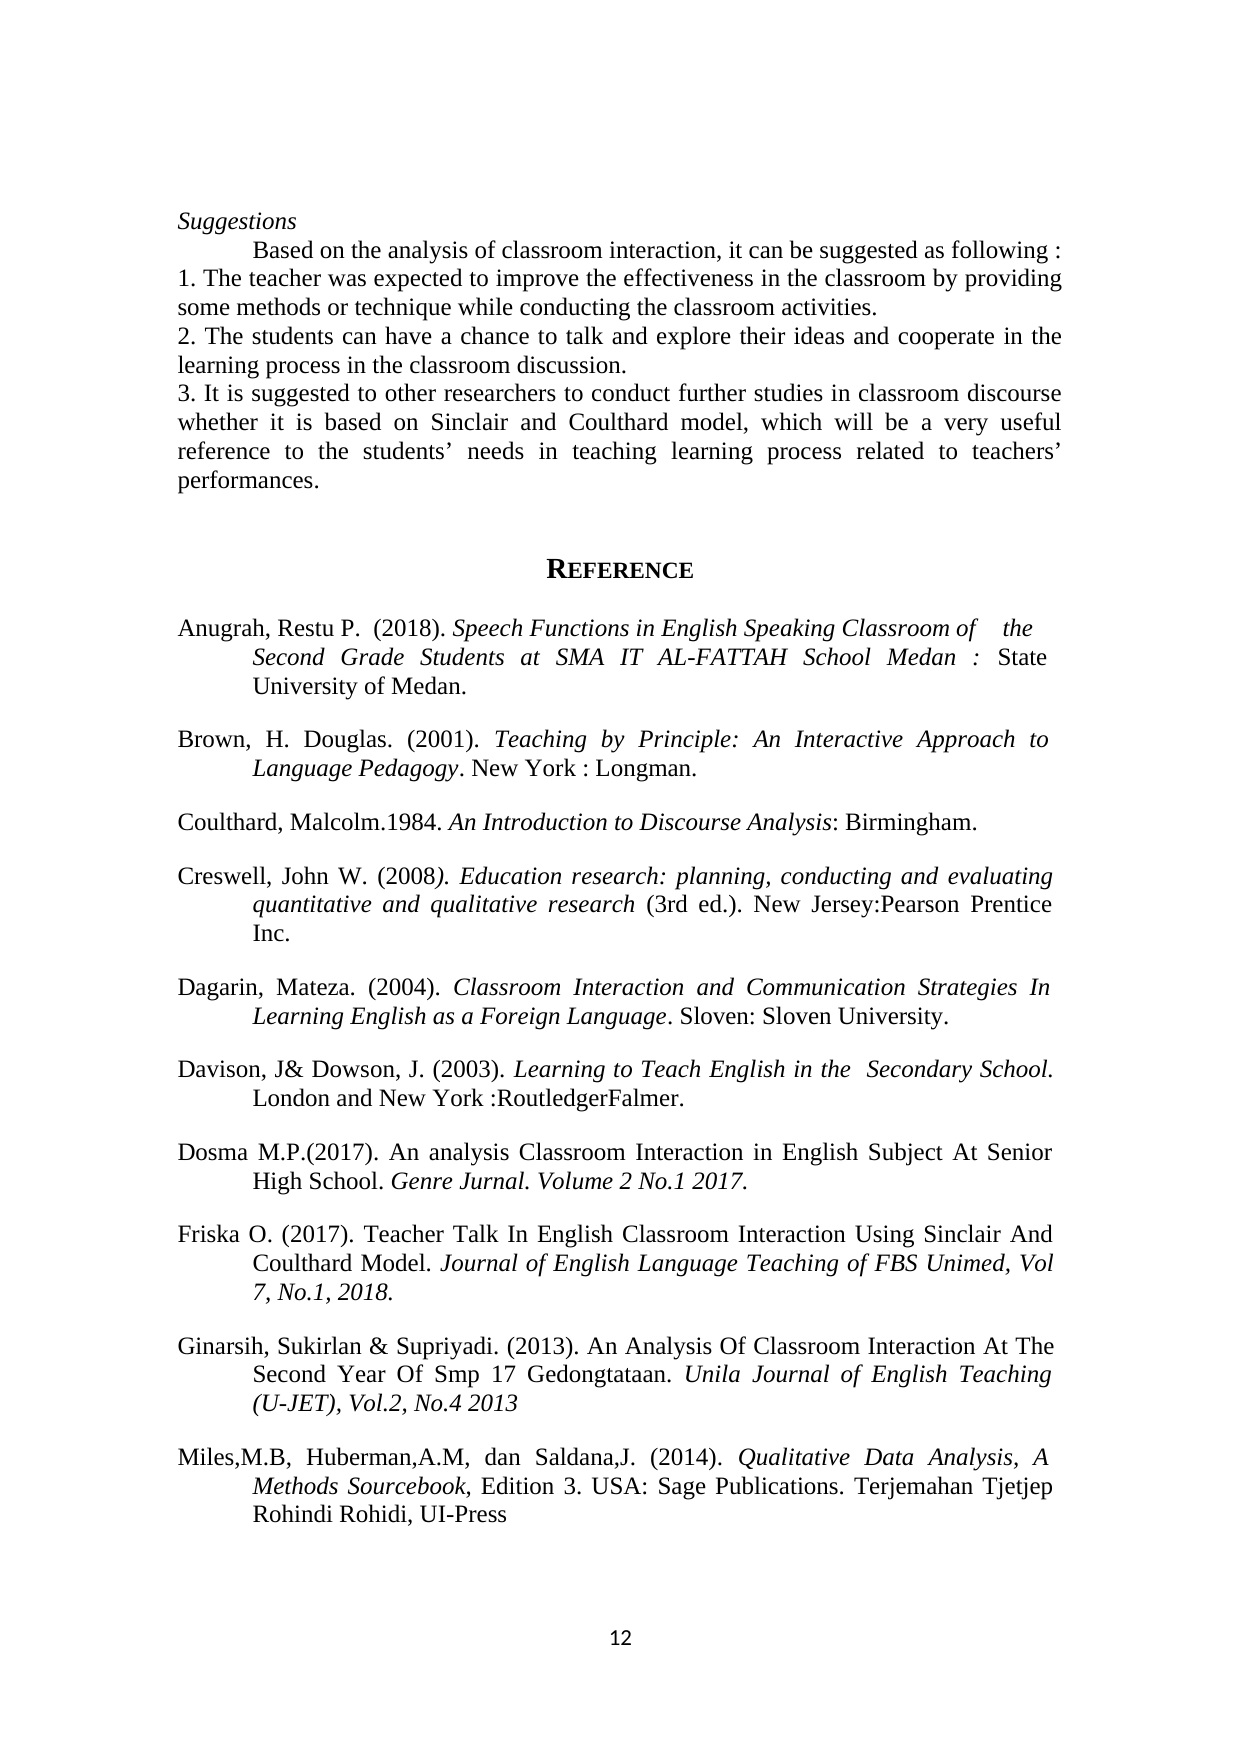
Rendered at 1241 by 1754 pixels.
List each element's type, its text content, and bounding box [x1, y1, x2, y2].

text Reference [177, 551, 1063, 584]
text 1. The teacher was expected to improve the effectiveness in the classroom by providing some methods or technique while conducting the classroom activities. [177, 263, 1063, 321]
text Dosma M.P.(2017). An analysis Classroom Interaction in English Subject At Senior High School. Genre Jurnal. Volume 2 No.1 2017. [177, 1137, 1063, 1194]
text Anugrah, Restu P. (2018). Speech Functions in English Speaking Classroom of the Second Grade Students at SMA IT AL-FATTAH School Medan : State University of Medan. [177, 613, 1063, 699]
text Suggestions [177, 206, 1063, 235]
text Davison, J& Dowson, J. (2003). Learning to Teach English in the Secondary School. London and New York :RoutledgerFalmer. [177, 1054, 1063, 1112]
text Dagarin, Mateza. (2004). Classroom Interaction and Communication Strategies In Learning English as a Foreign Language. Sloven: Sloven University. [177, 972, 1063, 1029]
text Miles,M.B, Huberman,A.M, dan Saldana,J. (2014). Qualitative Data Analysis, A Methods Sourcebook, Edition 3. USA: Sage Publications. Terjemahan Tjetjep Rohindi Rohidi, UI-Press [177, 1442, 1063, 1528]
text Creswell, John W. (2008). Education research: planning, conducting and evaluating quantitative and qualitative research (3rd ed.). New Jersey:Pearson Prentice Inc. [177, 861, 1063, 947]
text Ginarsih, Sukirlan & Supriyadi. (2013). An Analysis Of Classroom Interaction At The Second Year Of Smp 17 Gedongtataan. Unila Journal of English Teaching (U-JET), Vol.2, No.4 2013 [177, 1331, 1063, 1417]
text Friska O. (2017). Teacher Talk In English Classroom Interaction Using Sinclair And Coulthard Model. Journal of English Language Teaching of FBS Unimed, Vol 7, No.1, 2018. [177, 1219, 1063, 1306]
text 2. The students can have a chance to talk and explore their ideas and cooperate in the learning process in the classroom discussion. [177, 321, 1063, 378]
text 3. It is suggested to other researchers to conduct further studies in classroom discourse whether it is based on Sinclair and Coulthard model, which will be a very useful reference to the students’ needs in teaching learning process related to teachers’ performances. [177, 378, 1063, 493]
text Coulthard, Malcolm.1984. An Introduction to Discourse Analysis: Birmingham. [177, 807, 1063, 836]
text Brown, H. Douglas. (2001). Teaching by Principle: An Interactive Approach to Language Pedagogy. New York : Longman. [177, 724, 1063, 782]
list Based on the analysis of classroom interaction, it can be suggested as following : [177, 235, 1063, 263]
